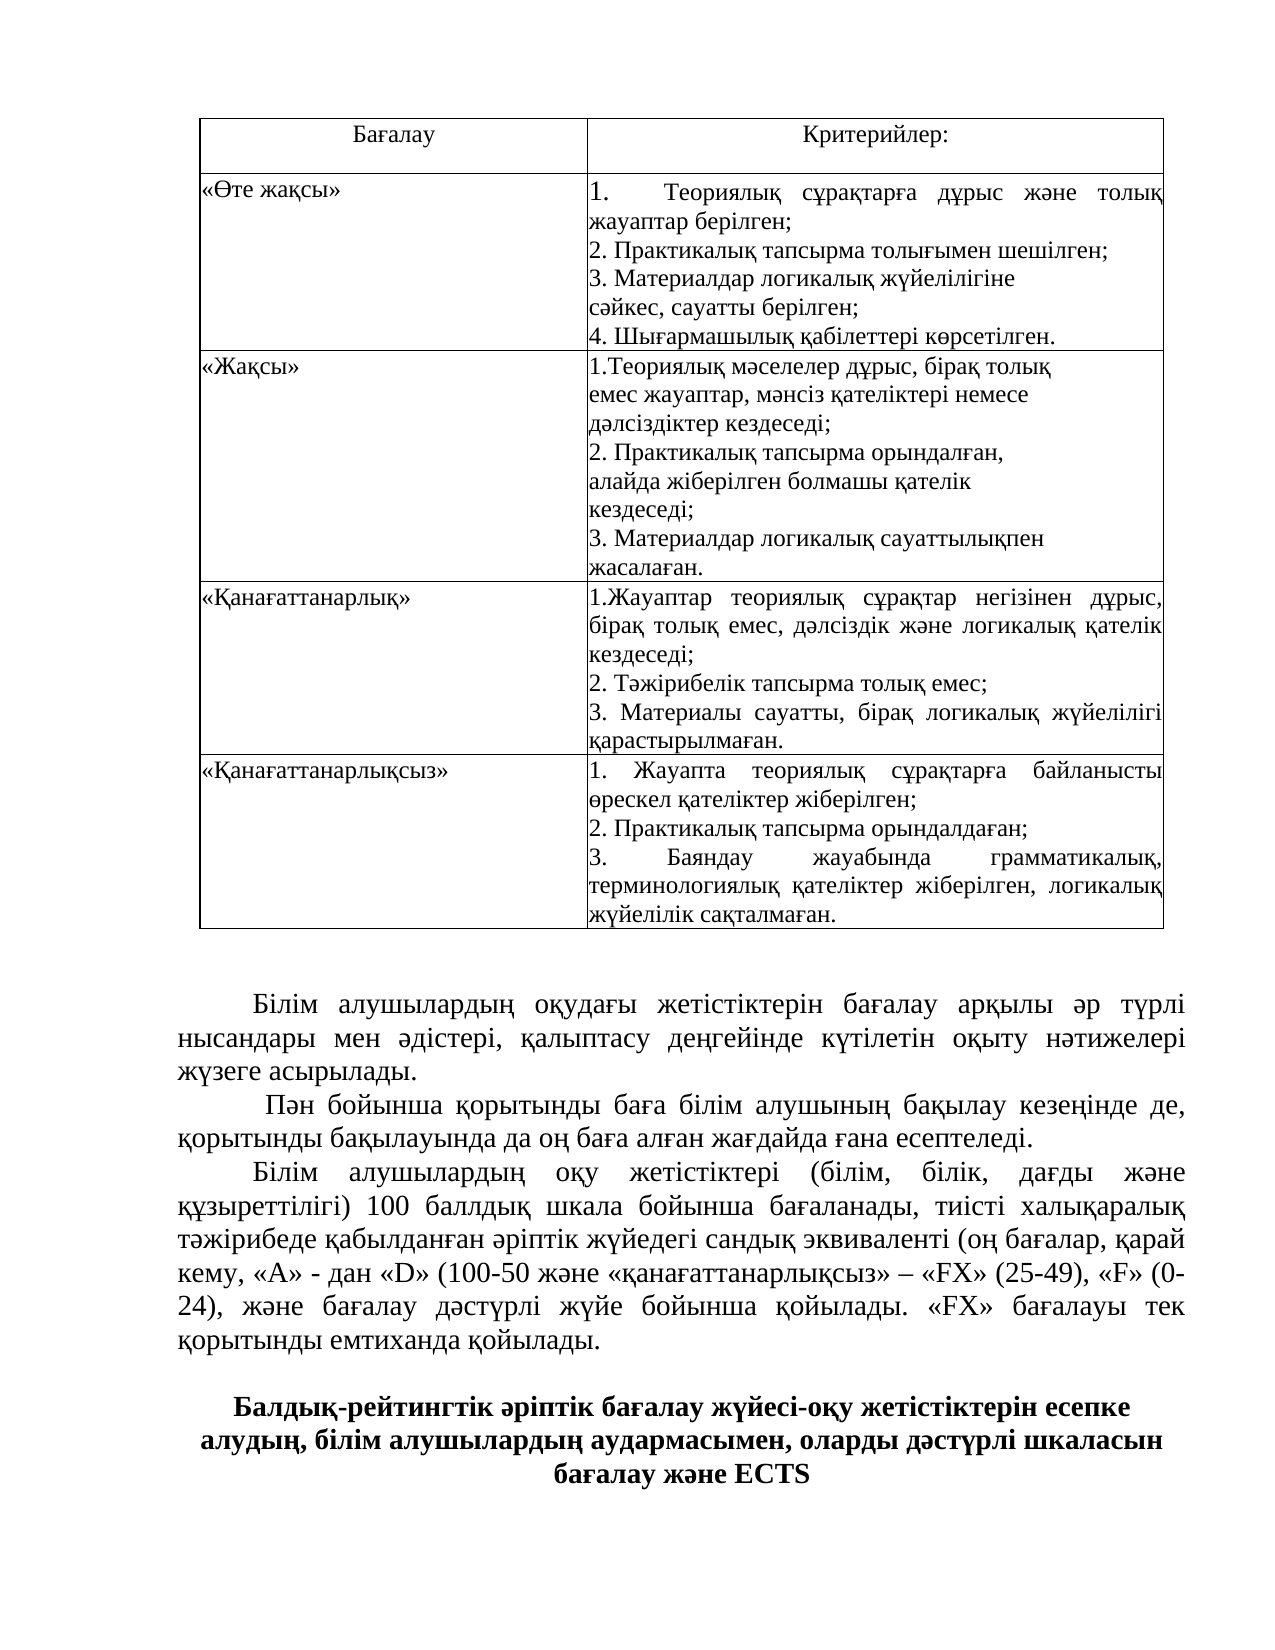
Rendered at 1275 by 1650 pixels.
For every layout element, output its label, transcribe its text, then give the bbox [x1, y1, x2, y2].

table_header Бағалау [201, 119, 587, 173]
text Білім алушылардың оқудағы жетістіктерін бағалау арқылы әр түрлі нысандары мен әдістері, қалыптасу деңгейінде күтілетін оқыту нәтижелері жүзеге асырылады. [177, 986, 1186, 1087]
table_cell «Жақсы» [201, 351, 587, 581]
text Балдық-рейтингтік әріптік бағалау жүйесі-оқу жетістіктерін есепке [177, 1389, 1186, 1422]
table_cell 1.Теориялық мәселелер дұрыс, бірақ толық емес жауаптар, мәнсіз қателіктері немесе дәлсіздіктер кездеседі; 2. Практикалық тапсырма орындалған, алайда жіберілген болмашы қателік кездеседі; 3. Материалдар логикалық сауаттылықпен жасалаған. [588, 351, 1163, 581]
table_header Критерийлер: [588, 119, 1163, 173]
text Пән бойынша қорытынды баға білім алушының бақылау кезеңінде де, қорытынды бақылауында да оң баға алған жағдайда ғана есептеледі. [177, 1087, 1186, 1154]
table_cell Теориялық сұрақтарға дұрыс және толық жауаптар берілген; 2. Практикалық тапсырма толығымен шешілген; 3. Материалдар логикалық жүйелілігіне сәйкес, сауатты берілген; 4. Шығармашылық қабілеттері көрсетілген. [588, 174, 1163, 350]
table_cell «Қанағаттанарлықсыз» [201, 755, 587, 928]
text Білім алушылардың оқу жетістіктері (білім, білік, дағды және құзыреттілігі) 100 баллдық шкала бойынша бағаланады, тиісті халықаралық тәжірибеде қабылданған әріптік жүйедегі сандық эквиваленті (оң бағалар, қарай кему, «А» - дан «D» (100-50 және «қанағаттанарлықсыз» – «FХ» (25-49), «F» (0-24), және бағалау дәстүрлі жүйе бойынша қойылады. «FХ» бағалауы тек қорытынды емтиханда қойылады. [177, 1154, 1186, 1355]
text бағалау және ECTS [177, 1456, 1186, 1489]
text алудың, білім алушылардың аудармасымен, оларды дәстүрлі шкаласын [177, 1422, 1186, 1456]
table_cell 1. Жауапта теориялық сұрақтарға байланысты өрескел қателіктер жіберілген; 2. Практикалық тапсырма орындалдаған; 3. Баяндау жауабында грамматикалық, терминологиялық қателіктер жіберілген, логикалық жүйелілік сақталмаған. [588, 755, 1163, 928]
table_cell «Қанағаттанарлық» [201, 582, 587, 754]
table_cell «Өте жақсы» [201, 174, 587, 350]
table_cell 1.Жауаптар теориялық сұрақтар негізінен дұрыс, бірақ толық емес, дәлсіздік және логикалық қателік кездеседі; 2. Тәжірибелік тапсырма толық емес; 3. Материалы сауатты, бірақ логикалық жүйелілігі қарастырылмаған. [588, 582, 1163, 754]
